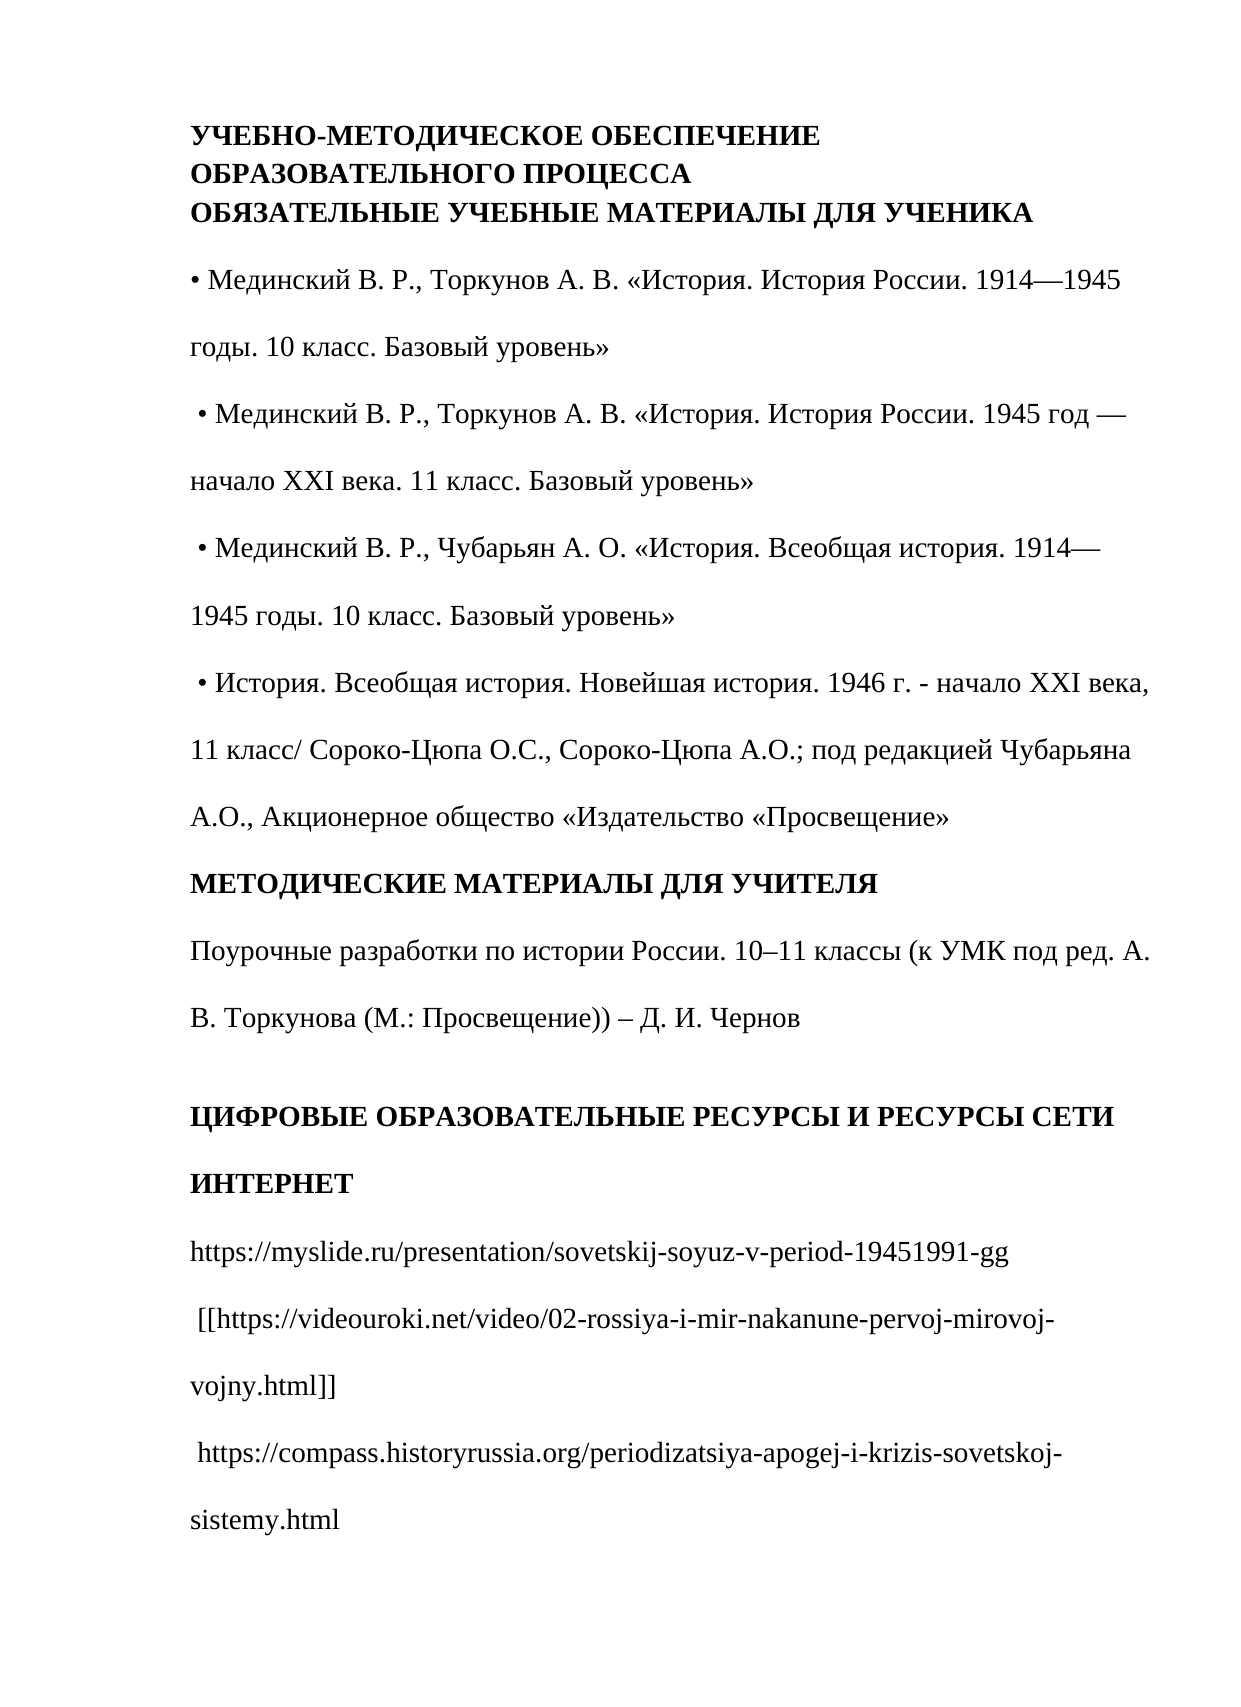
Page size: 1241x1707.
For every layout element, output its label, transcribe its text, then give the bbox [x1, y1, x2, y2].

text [190, 1234, 1152, 1536]
text ​‌• Мединский В. Р., Торкунов А. В. «История. История России. 1914—1945 годы. 10 класс. Базовый уровень» • Мединский В. Р., Торкунов А. В. «История. История России. 1945 год — начало XXI века. 11 класс. Базовый уровень» • Мединский В. Р., Чубарьян А. О. «История. Всеобщая история. 1914—1945 годы. 10 класс. Базовый уровень» • История. Всеобщая история. Новейшая история. 1946 г. - начало XXI века, 11 класс/ Сороко-Цюпа О.С., Сороко-Цюпа А.О.; под редакцией Чубарьяна А.О., Акционерное общество «Издательство «Просвещение»‌​ [190, 262, 1152, 832]
text ЦИФРОВЫЕ ОБРАЗОВАТЕЛЬНЫЕ РЕСУРСЫ И РЕСУРСЫ СЕТИ ИНТЕРНЕТ [190, 1099, 1152, 1200]
text ОБЯЗАТЕЛЬНЫЕ УЧЕБНЫЕ МАТЕРИАЛЫ ДЛЯ УЧЕНИКА [190, 195, 1152, 229]
text МЕТОДИЧЕСКИЕ МАТЕРИАЛЫ ДЛЯ УЧИТЕЛЯ [190, 866, 1152, 899]
text УЧЕБНО-МЕТОДИЧЕСКОЕ ОБЕСПЕЧЕНИЕ ОБРАЗОВАТЕЛЬНОГО ПРОЦЕССА [190, 118, 1152, 190]
text ​‌Поурочные разработки по истории России. 10–11 классы (к УМК под ред. А. В. Торкунова (М.: Просвещение)) – Д. И. Чернов‌​ [190, 933, 1152, 1034]
